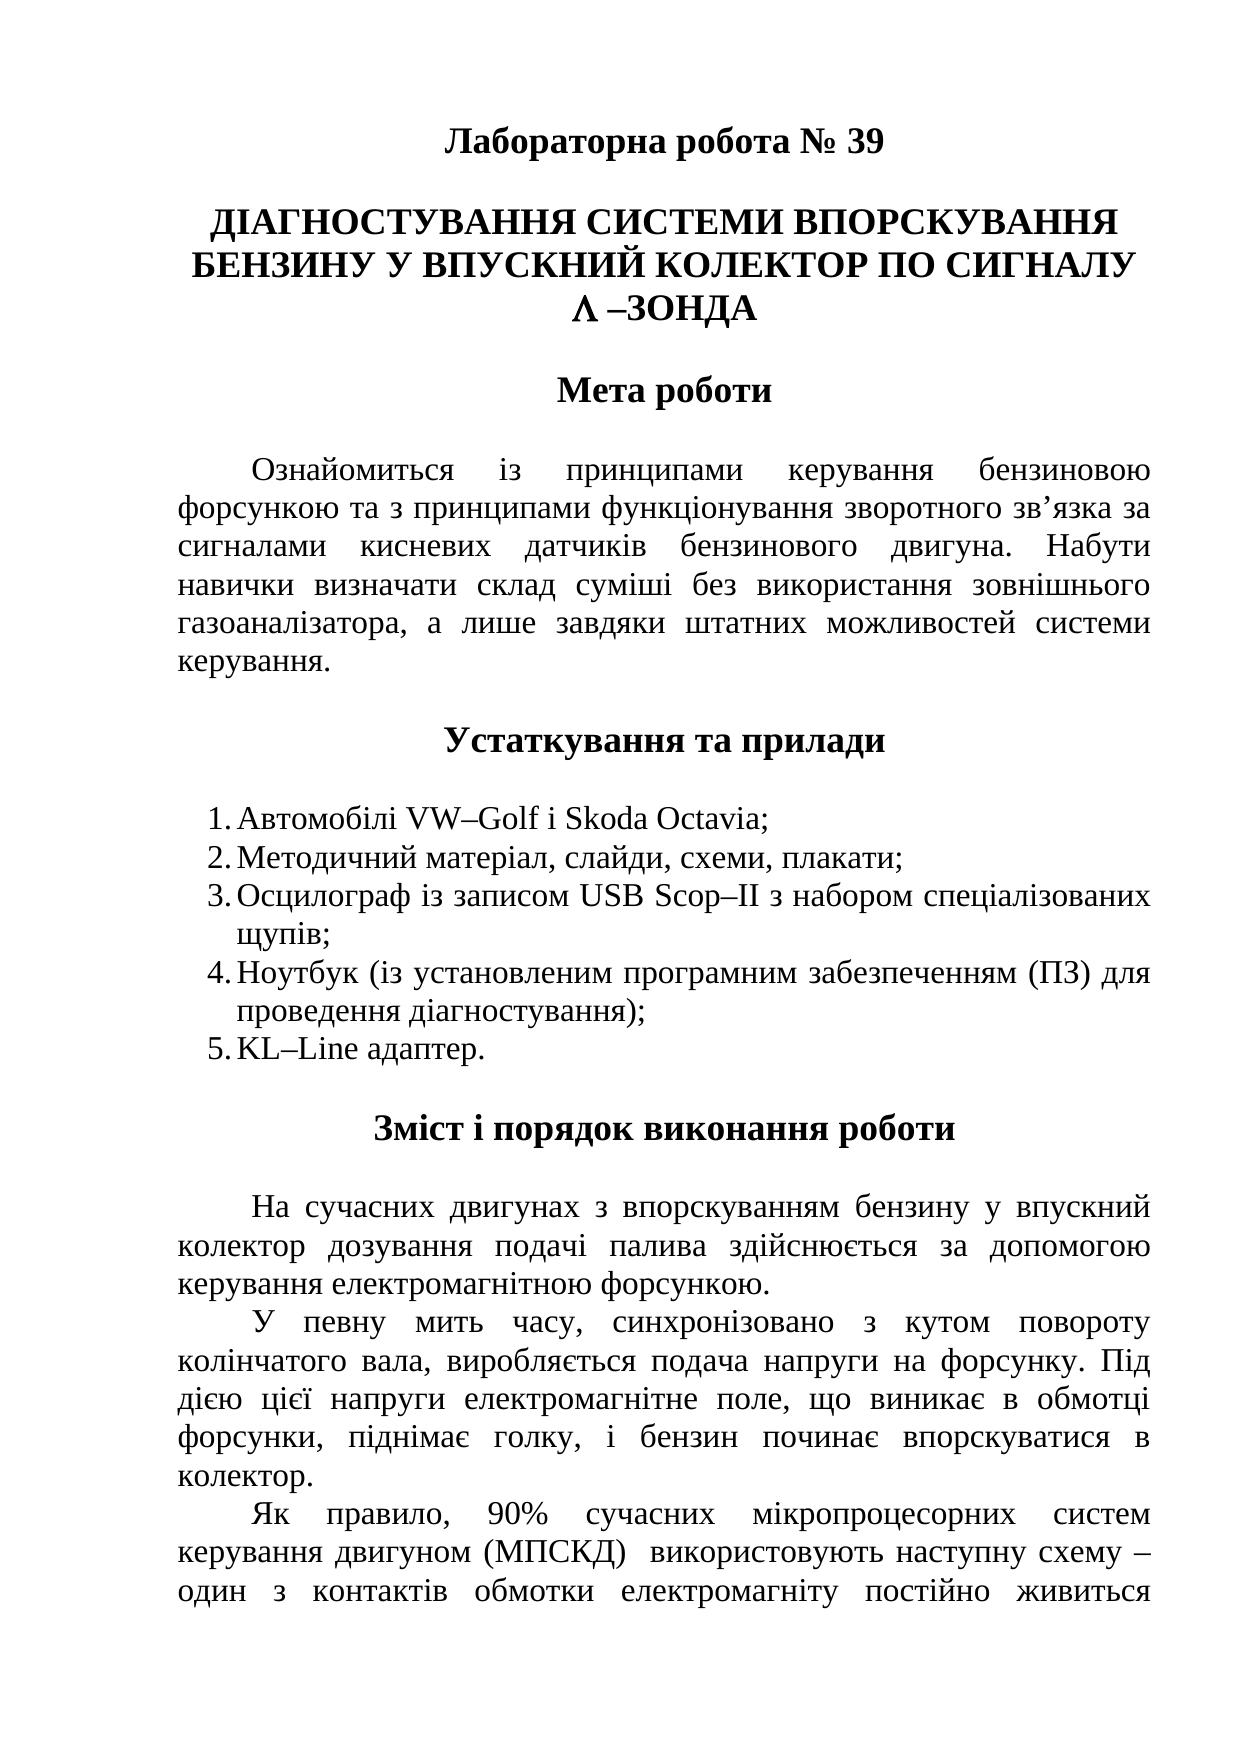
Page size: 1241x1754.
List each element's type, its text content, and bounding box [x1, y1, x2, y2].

text ДІАГНОСТУВАННЯ СИСТЕМИ ВПОРСКУВАННЯ [177, 199, 1152, 243]
text –ЗОНДА [177, 286, 1152, 329]
text Устаткування та прилади [177, 717, 1152, 760]
text Ознайомиться із принципами керування бензиновою форсункою та з принципами функціонування зворотного зв’язка за сигналами кисневих датчиків бензинового двигуна. Набути навички визначати склад суміші без використання зовнішнього газоаналізатора, а лише завдяки штатних можливостей системи керування. [177, 449, 1152, 679]
text БЕНЗИНУ У ВПУСКНИЙ КОЛЕКТОР ПО СИГНАЛУ [177, 243, 1152, 286]
text Мета роботи [177, 367, 1152, 410]
text Зміст і порядок виконання роботи [177, 1105, 1152, 1148]
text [177, 1493, 1152, 1608]
list Методичний матеріал, слайди, схеми, плакати; [207, 837, 1152, 875]
list KL–Line адаптер. [207, 1028, 1152, 1067]
text Лабораторна робота № 39 [177, 118, 1152, 161]
list Автомобілі VW–Golf і Skoda Oсtavia; [207, 798, 1152, 837]
text На сучасних двигунах з впорскуванням бензину у впускний колектор дозування подачі палива здійснюється за допомогою керування електромагнітною форсункою. [177, 1187, 1152, 1302]
list Осцилограф із записом USB Scop–II з набором спеціалізованих щупів; [207, 875, 1152, 952]
text У певну мить часу, синхронізовано з кутом повороту колінчатого вала, виробляється подача напруги на форсунку. Під дією цієї напруги електромагнітне поле, що виникає в обмотці форсунки, піднімає голку, і бензин починає впорскуватися в колектор. [177, 1302, 1152, 1493]
list Ноутбук (із установленим програмним забезпеченням (ПЗ) для проведення діагностування); [207, 952, 1152, 1028]
